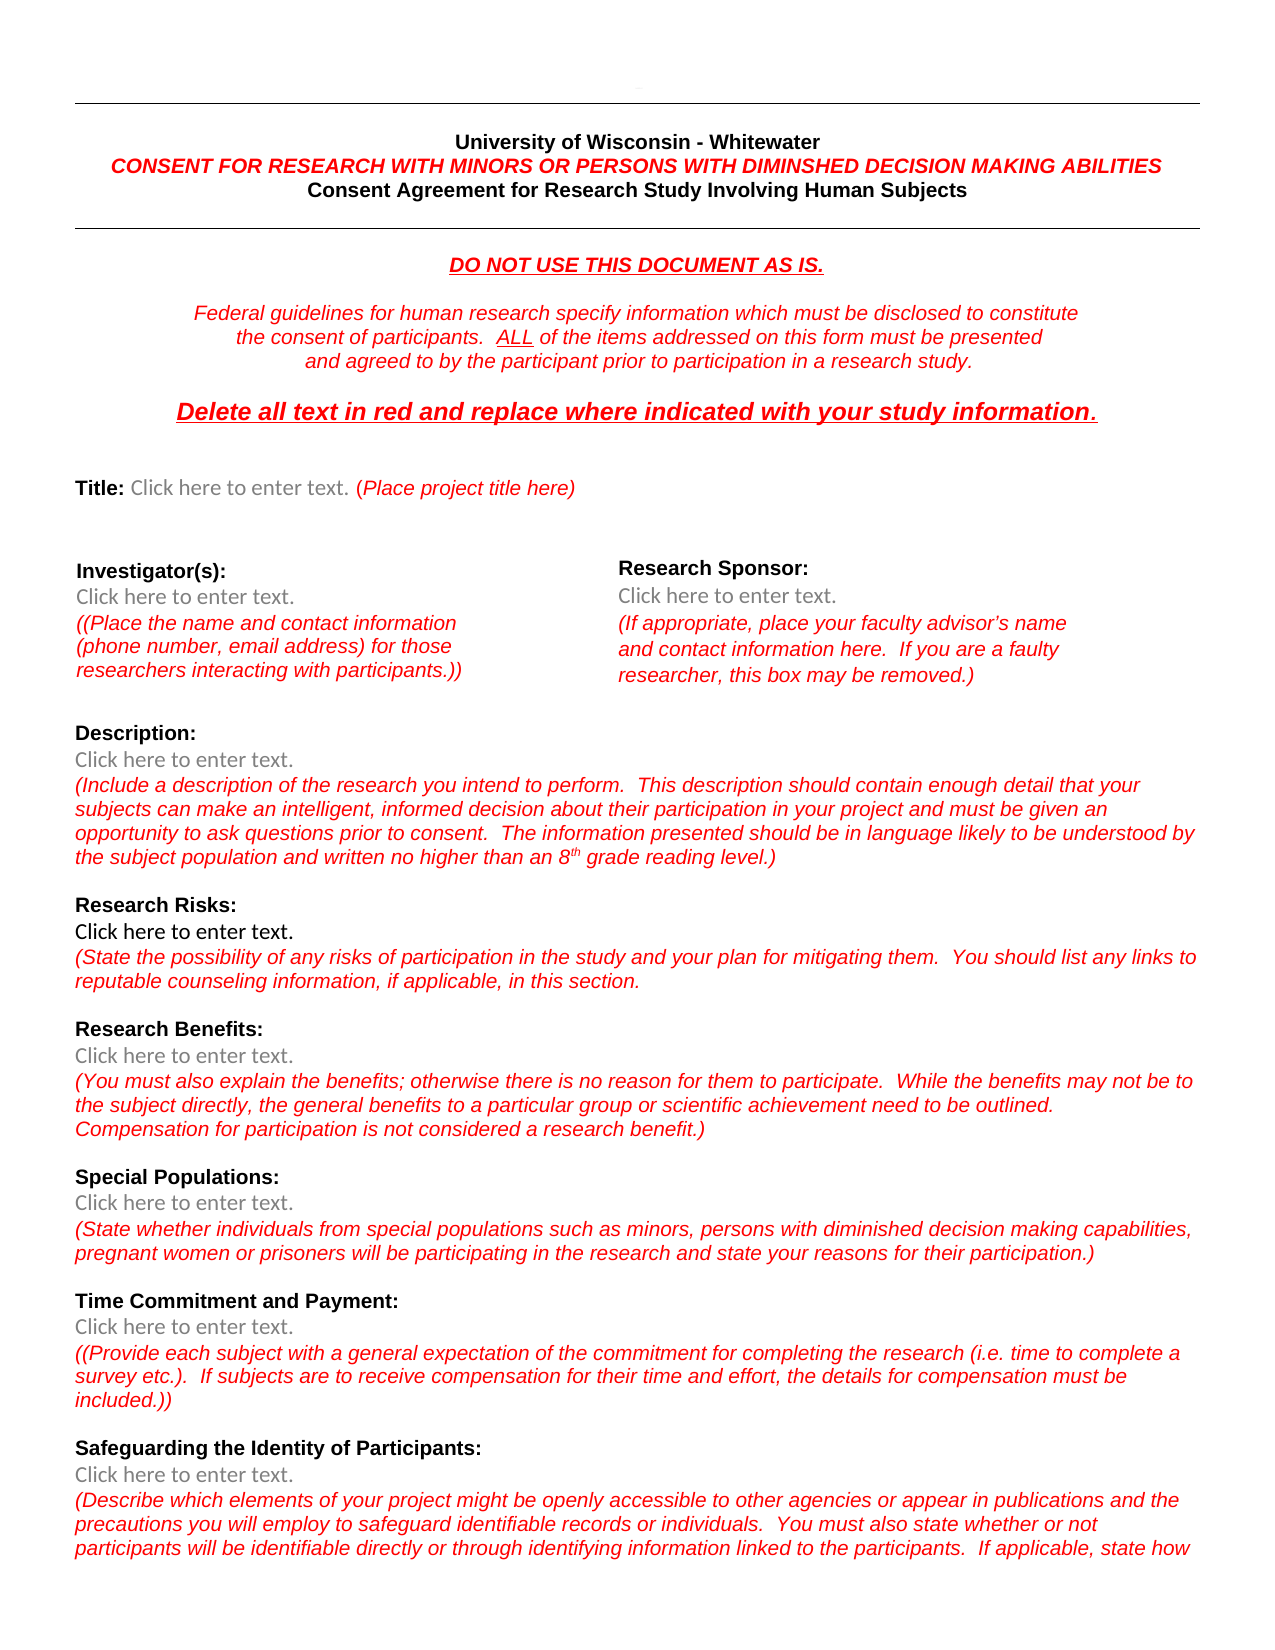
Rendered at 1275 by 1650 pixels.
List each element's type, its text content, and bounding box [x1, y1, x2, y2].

text Time Commitment and Payment: [75, 1288, 1200, 1340]
text ((Provide each subject with a general expectation of the commitment for completing the research (i.e. time to complete a survey etc.). If subjects are to receive compensation for their time and effort, the details for compensation must be included.)) [75, 1340, 1200, 1412]
text Special Populations: [75, 1164, 1200, 1217]
text Consent Agreement for Research Study Involving Human Subjects [75, 178, 1200, 202]
text DO NOT USE THIS DOCUMENT AS IS. [75, 253, 1200, 277]
text Title: (Place project title here) [75, 473, 1200, 529]
text Delete all text in red and replace where indicated with your study information. [75, 397, 1200, 426]
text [75, 1488, 1200, 1560]
text and agreed to by the participant prior to participation in a research study. [75, 349, 1200, 373]
text Description: [75, 721, 1200, 773]
text (Include a description of the research you intend to perform. This description should contain enough detail that your subjects can make an intelligent, informed decision about their participation in your project and must be given an opportunity to ask questions prior to consent. The information presented should be in language likely to be understood by the subject population and written no higher than an 8th grade reading level.) Research Risks: [75, 773, 1200, 945]
text Safeguarding the Identity of Participants: [75, 1436, 1200, 1488]
text Research Benefits: [75, 1017, 1200, 1069]
text (State whether individuals from special populations such as minors, persons with diminished decision making capabilities, pregnant women or prisoners will be participating in the research and state your reasons for their participation.) [75, 1217, 1200, 1264]
text (State the possibility of any risks of participation in the study and your plan for mitigating them. You should list any links to reputable counseling information, if applicable, in this section. [75, 945, 1200, 993]
text the consent of participants. ALL of the items addressed on this form must be presented [75, 325, 1200, 349]
text University of Wisconsin - Whitewater [75, 130, 1200, 154]
text (You must also explain the benefits; otherwise there is no reason for them to participate. While the benefits may not be to the subject directly, the general benefits to a particular group or scientific achievement need to be outlined. Compensation for participation is not considered a research benefit.) [75, 1069, 1200, 1141]
text CONSENT FOR RESEARCH WITH MINORS OR PERSONS WITH DIMINSHED DECISION MAKING ABILITIES [75, 154, 1200, 178]
text Federal guidelines for human research specify information which must be disclosed to constitute [75, 301, 1200, 325]
